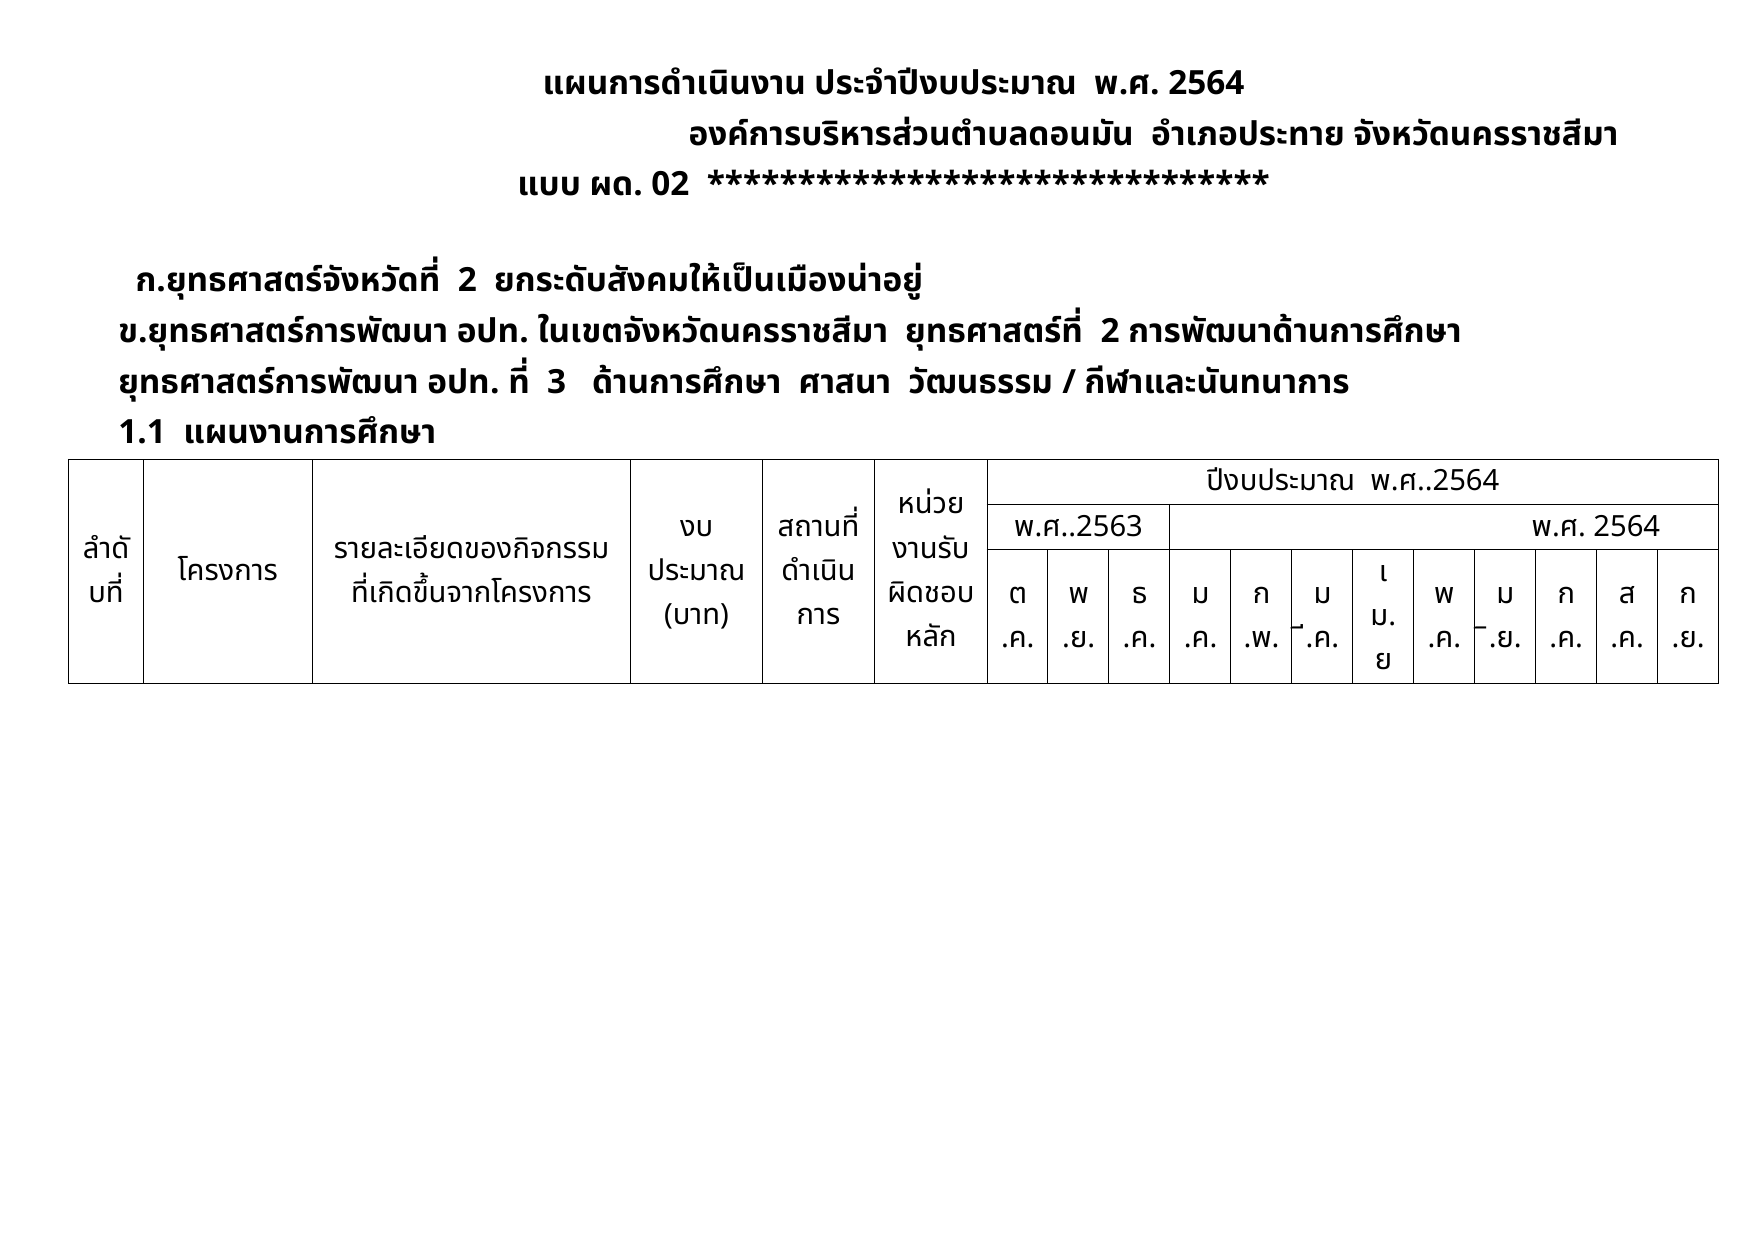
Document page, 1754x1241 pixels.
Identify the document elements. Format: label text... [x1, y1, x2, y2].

table_header งบประมาณ (บาท) [631, 460, 762, 683]
table_cell มี.ค. [1292, 550, 1352, 683]
table_header ลำดับที่ [69, 460, 143, 683]
text ยุทธศาสตร์การพัฒนา อปท. ที่ 3 ด้านการศึกษา ศาสนา วัฒนธรรม / กีฬาและนันทนาการ [118, 357, 1668, 408]
text องค์การบริหารส่วนตำบลดอนมัน อำเภอประทาย จังหวัดนครราชสีมา แบบ ผด. 02 ******************************* [118, 110, 1668, 211]
table_cell พ.ค. [1414, 550, 1474, 683]
table_cell เม.ย [1353, 550, 1413, 683]
table_cell ต.ค. [988, 550, 1047, 683]
table_header โครงการ [144, 460, 312, 683]
table_cell ธ.ค. [1109, 550, 1169, 683]
table_cell ก.พ. [1231, 550, 1291, 683]
table_cell ก.ค. [1536, 550, 1596, 683]
table_cell ส.ค. [1597, 550, 1657, 683]
table_header หน่วยงานรับผิดชอบหลัก [875, 460, 987, 683]
text ข.ยุทธศาสตร์การพัฒนา อปท. ในเขตจังหวัดนครราชสีมา ยุทธศาสตร์ที่ 2 การพัฒนาด้านการศึกษา [118, 307, 1668, 357]
text ก.ยุทธศาสตร์จังหวัดที่ 2 ยกระดับสังคมให้เป็นเมืองน่าอยู่ [118, 256, 1668, 307]
table_cell พ.ศ..2563 [988, 505, 1169, 549]
table_cell พ.ศ. 2564 [1170, 505, 1718, 549]
text 1.1 แผนงานการศึกษา [118, 408, 1668, 459]
table_cell พ.ย. [1048, 550, 1108, 683]
table_cell ก.ย. [1658, 550, 1718, 683]
table_cell ม.ค. [1170, 550, 1230, 683]
table_cell มิ.ย. [1475, 550, 1535, 683]
table_header สถานที่ดำเนินการ [763, 460, 874, 683]
table_header รายละเอียดของกิจกรรม ที่เกิดขึ้นจากโครงการ [313, 460, 630, 683]
text แผนการดำเนินงาน ประจำปีงบประมาณ พ.ศ. 2564 [118, 59, 1668, 110]
table_header ปีงบประมาณ พ.ศ..2564 [988, 460, 1718, 504]
